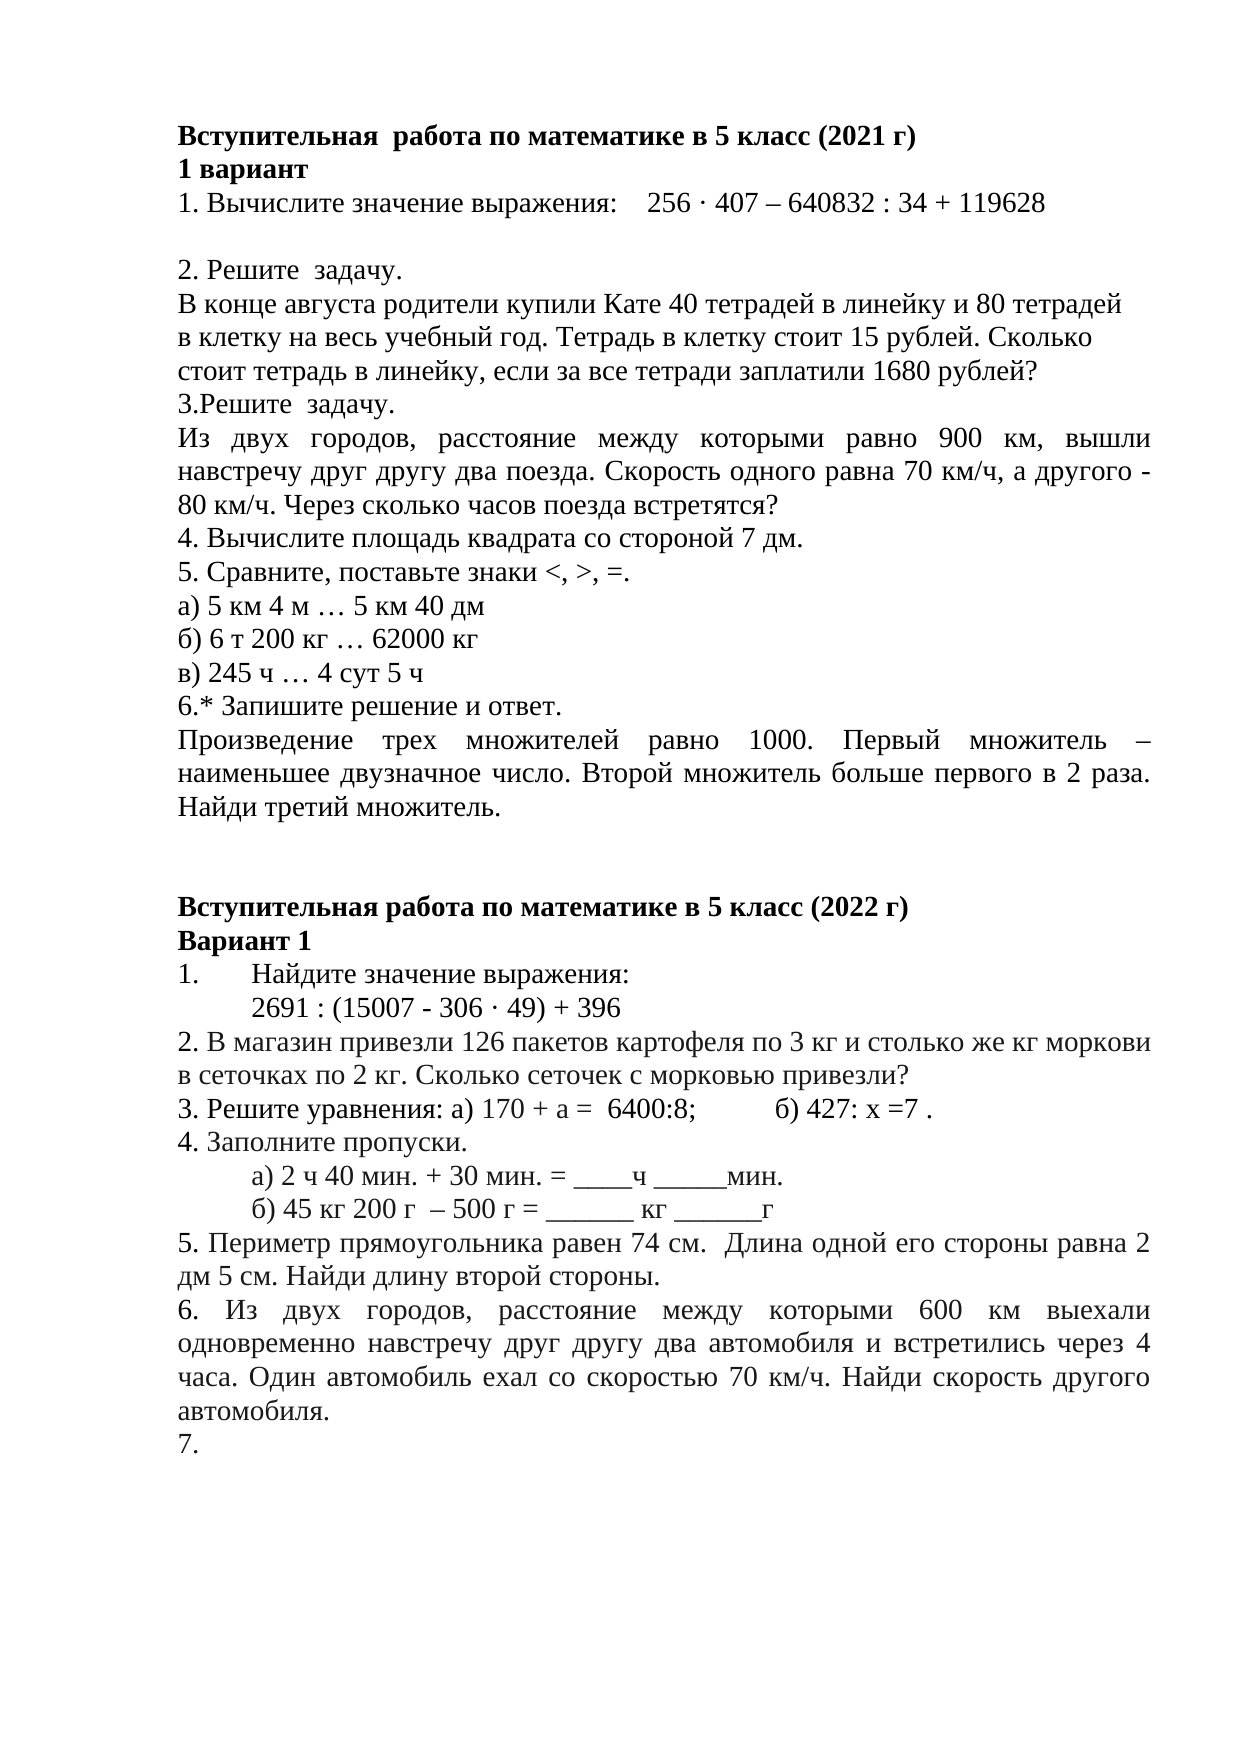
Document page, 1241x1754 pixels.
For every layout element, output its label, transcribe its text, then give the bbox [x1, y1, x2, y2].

text 5. Периметр прямоугольника равен 74 см. Длина одной его стороны равна 2 дм 5 см. Найди длину второй стороны. [177, 1225, 1152, 1292]
text 4. Вычислите площадь квадрата со стороной 7 дм. [177, 521, 1152, 554]
text 7. [177, 1426, 1152, 1460]
text Вступительная работа по математике в 5 класс (2021 г) [177, 118, 1152, 152]
text 2. Решите задачу. [177, 252, 1152, 286]
text 1. Вычислите значение выражения: 256 · 407 – 640832 : 34 + 119628 [177, 185, 1152, 219]
text Вступительная работа по математике в 5 класс (2022 г) [177, 889, 1152, 923]
text б) 45 кг 200 г – 500 г = ______ кг ______г [177, 1191, 1152, 1225]
text в) 245 ч … 4 сут 5 ч [177, 655, 1152, 688]
text В конце августа родители купили Кате 40 тетрадей в линейку и 80 тетрадей [177, 286, 1152, 319]
text б) 6 т 200 кг … 62000 кг [177, 621, 1152, 655]
text Произведение трех множителей равно 1000. Первый множитель – наименьшее двузначное число. Второй множитель больше первого в 2 раза. Найди третий множитель. [177, 722, 1152, 822]
text 6.* Запишите решение и ответ. [177, 688, 1152, 722]
text 3. Решите уравнения: а) 170 + а = 6400:8; б) 427: х =7 . [177, 1091, 1152, 1124]
text в клетку на весь учебный год. Тетрадь в клетку стоит 15 рублей. Сколько [177, 319, 1152, 353]
text 6. Из двух городов, расстояние между которыми 600 км выехали одновременно навстречу друг другу два автомобиля и встретились через 4 часа. Один автомобиль ехал со скоростью 70 км/ч. Найди скорость другого автомобиля. [177, 1292, 1152, 1426]
text а) 2 ч 40 мин. + 30 мин. = ____ч _____мин. [177, 1158, 1152, 1191]
text 2. В магазин привезли 126 пакетов картофеля по 3 кг и столько же кг моркови в сеточках по 2 кг. Сколько сеточек с морковью привезли? [177, 1024, 1152, 1091]
list Найдите значение выражения: [177, 957, 1152, 990]
text 2691 : (15007 - 306 · 49) + 396 [177, 990, 1152, 1024]
text а) 5 км 4 м … 5 км 40 дм [177, 588, 1152, 621]
text стоит тетрадь в линейку, если за все тетради заплатили 1680 рублей? [177, 353, 1152, 386]
text 5. Сравните, поставьте знаки <, >, =. [177, 554, 1152, 588]
text 3.Решите задачу. [177, 386, 1152, 420]
text Вариант 1 [177, 923, 1152, 957]
text Из двух городов, расстояние между которыми равно 900 км, вышли навстречу друг другу два поезда. Скорость одного равна 70 км/ч, а другого - 80 км/ч. Через сколько часов поезда встретятся? [177, 420, 1152, 521]
text 4. Заполните пропуски. [177, 1124, 1152, 1158]
text 1 вариант [177, 152, 1152, 185]
